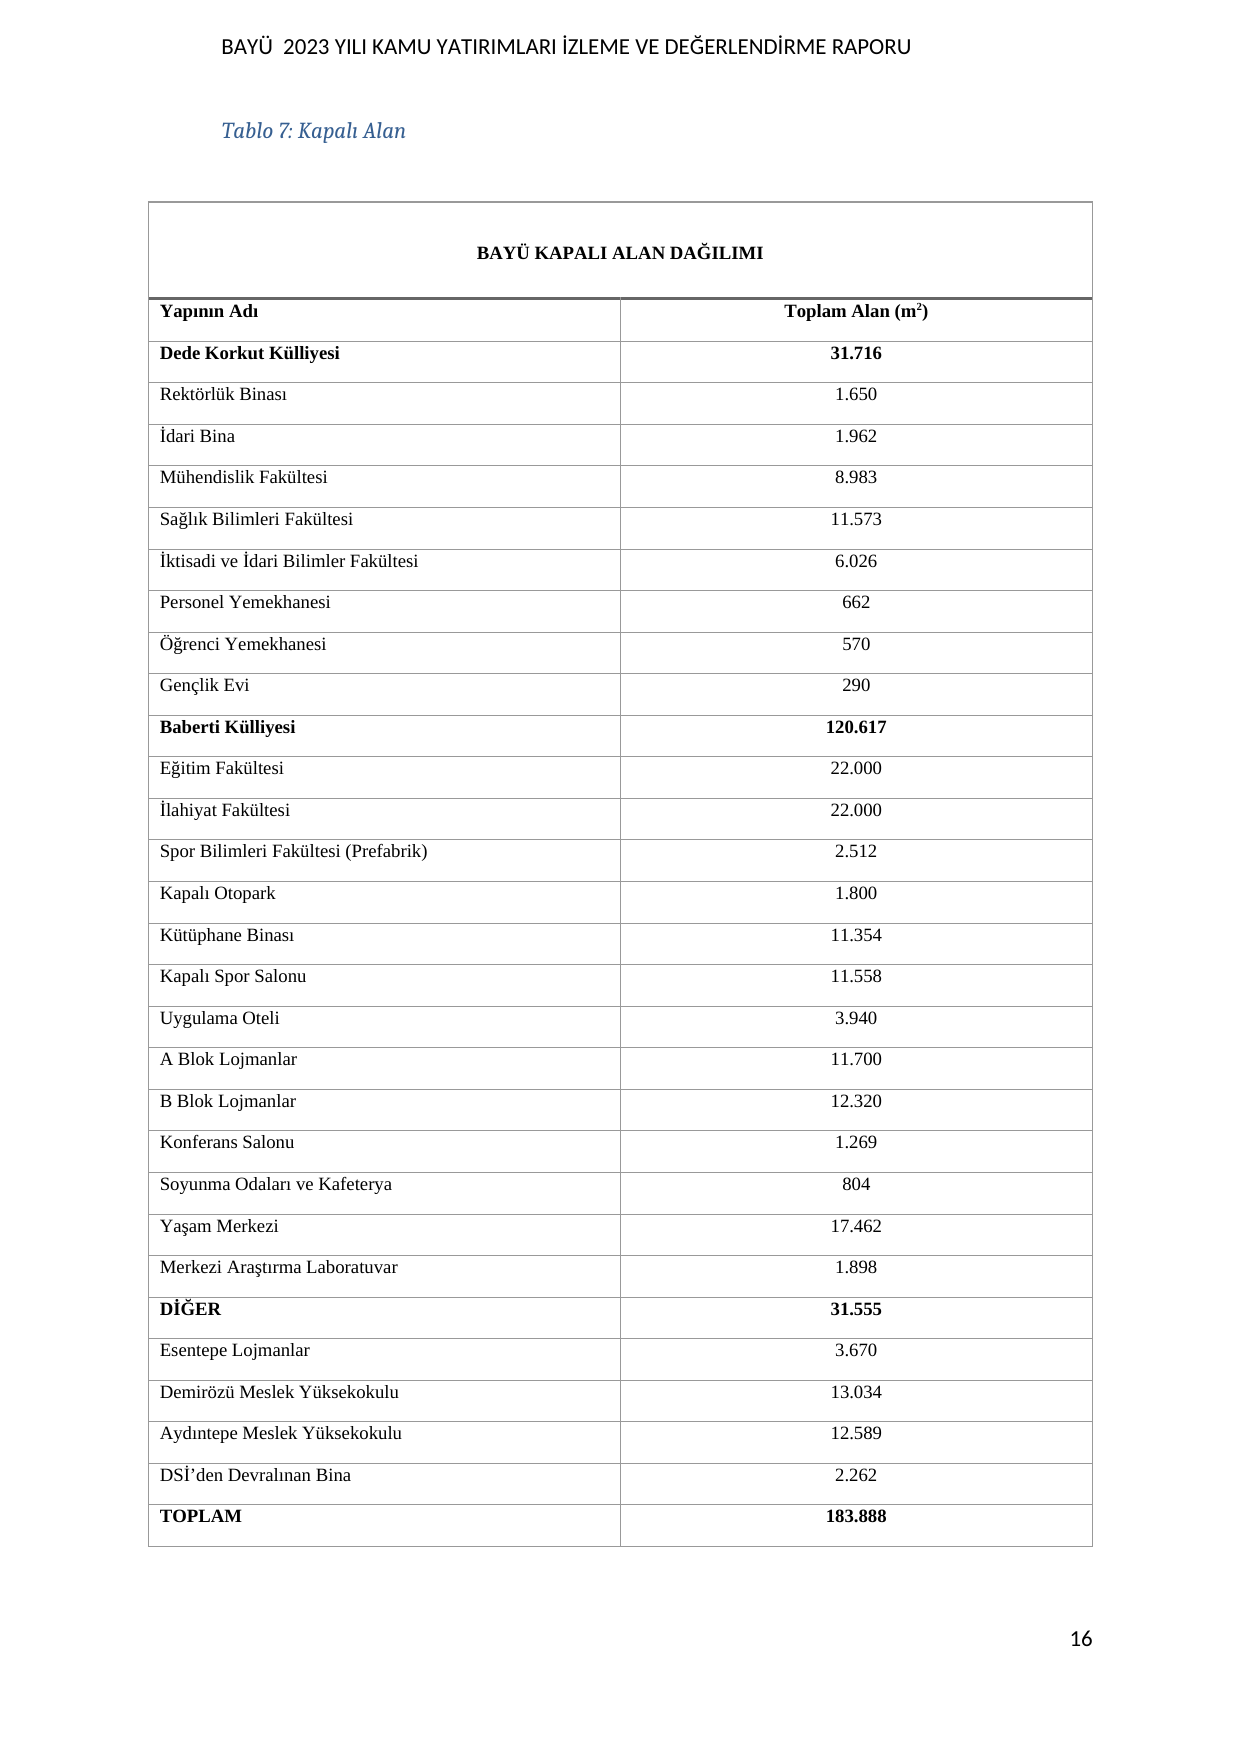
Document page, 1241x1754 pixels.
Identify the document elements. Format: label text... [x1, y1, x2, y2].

table_cell B Blok Lojmanlar [149, 1090, 620, 1130]
table_cell Gençlik Evi [149, 674, 620, 715]
table_cell 22.000 [621, 799, 1092, 839]
table_cell 804 [621, 1173, 1092, 1213]
table_cell 662 [621, 591, 1092, 632]
table_cell İktisadi ve İdari Bilimler Fakültesi [149, 550, 620, 590]
table_cell Kütüphane Binası [149, 924, 620, 964]
table_cell İlahiyat Fakültesi [149, 799, 620, 839]
table_cell 120.617 [621, 716, 1092, 756]
table_cell 1.962 [621, 425, 1092, 465]
table_cell Personel Yemekhanesi [149, 591, 620, 632]
table_cell Aydıntepe Meslek Yüksekokulu [149, 1422, 620, 1463]
table_cell 11.700 [621, 1048, 1092, 1089]
table_cell 6.026 [621, 550, 1092, 590]
table_cell Kapalı Otopark [149, 882, 620, 922]
table_cell 17.462 [621, 1215, 1092, 1255]
table_cell 12.589 [621, 1422, 1092, 1463]
table_cell Esentepe Lojmanlar [149, 1339, 620, 1380]
table_cell 11.558 [621, 965, 1092, 1006]
table_cell Demirözü Meslek Yüksekokulu [149, 1381, 620, 1421]
table_cell 2.512 [621, 840, 1092, 881]
table_cell TOPLAM [149, 1505, 620, 1546]
table_cell 570 [621, 633, 1092, 673]
table_cell A Blok Lojmanlar [149, 1048, 620, 1089]
table_cell 183.888 [621, 1505, 1092, 1546]
table_cell 31.716 [621, 342, 1092, 382]
table_cell 3.670 [621, 1339, 1092, 1380]
table_cell 2.262 [621, 1464, 1092, 1504]
table_cell 1.898 [621, 1256, 1092, 1297]
table_cell Öğrenci Yemekhanesi [149, 633, 620, 673]
table_cell Yapının Adı [149, 300, 620, 341]
table_cell 1.650 [621, 383, 1092, 424]
table_cell Merkezi Araştırma Laboratuvar [149, 1256, 620, 1297]
table_cell Eğitim Fakültesi [149, 757, 620, 798]
table_cell Soyunma Odaları ve Kafeterya [149, 1173, 620, 1213]
table_header BAYÜ KAPALI ALAN DAĞILIMI [149, 203, 1092, 297]
table_cell 3.940 [621, 1007, 1092, 1047]
table_cell Konferans Salonu [149, 1131, 620, 1172]
table_cell 1.269 [621, 1131, 1092, 1172]
table_cell Baberti Külliyesi [149, 716, 620, 756]
table_cell Sağlık Bilimleri Fakültesi [149, 508, 620, 548]
table_cell Uygulama Oteli [149, 1007, 620, 1047]
table_cell Toplam Alan (m2) [621, 300, 1092, 341]
table_cell İdari Bina [149, 425, 620, 465]
table_cell 1.800 [621, 882, 1092, 922]
table_cell 11.354 [621, 924, 1092, 964]
table_cell 12.320 [621, 1090, 1092, 1130]
table_cell Spor Bilimleri Fakültesi (Prefabrik) [149, 840, 620, 881]
table_cell 11.573 [621, 508, 1092, 548]
table_cell Mühendislik Fakültesi [149, 466, 620, 507]
table_cell 22.000 [621, 757, 1092, 798]
table_cell Kapalı Spor Salonu [149, 965, 620, 1006]
table_cell 290 [621, 674, 1092, 715]
table_cell Dede Korkut Külliyesi [149, 342, 620, 382]
table_cell Rektörlük Binası [149, 383, 620, 424]
table_cell 31.555 [621, 1298, 1092, 1338]
subtitle Tablo 7: Kapalı Alan [148, 118, 1092, 144]
table_cell DSİ’den Devralınan Bina [149, 1464, 620, 1504]
table_cell DİĞER [149, 1298, 620, 1338]
table_cell 8.983 [621, 466, 1092, 507]
table_cell Yaşam Merkezi [149, 1215, 620, 1255]
table_cell 13.034 [621, 1381, 1092, 1421]
